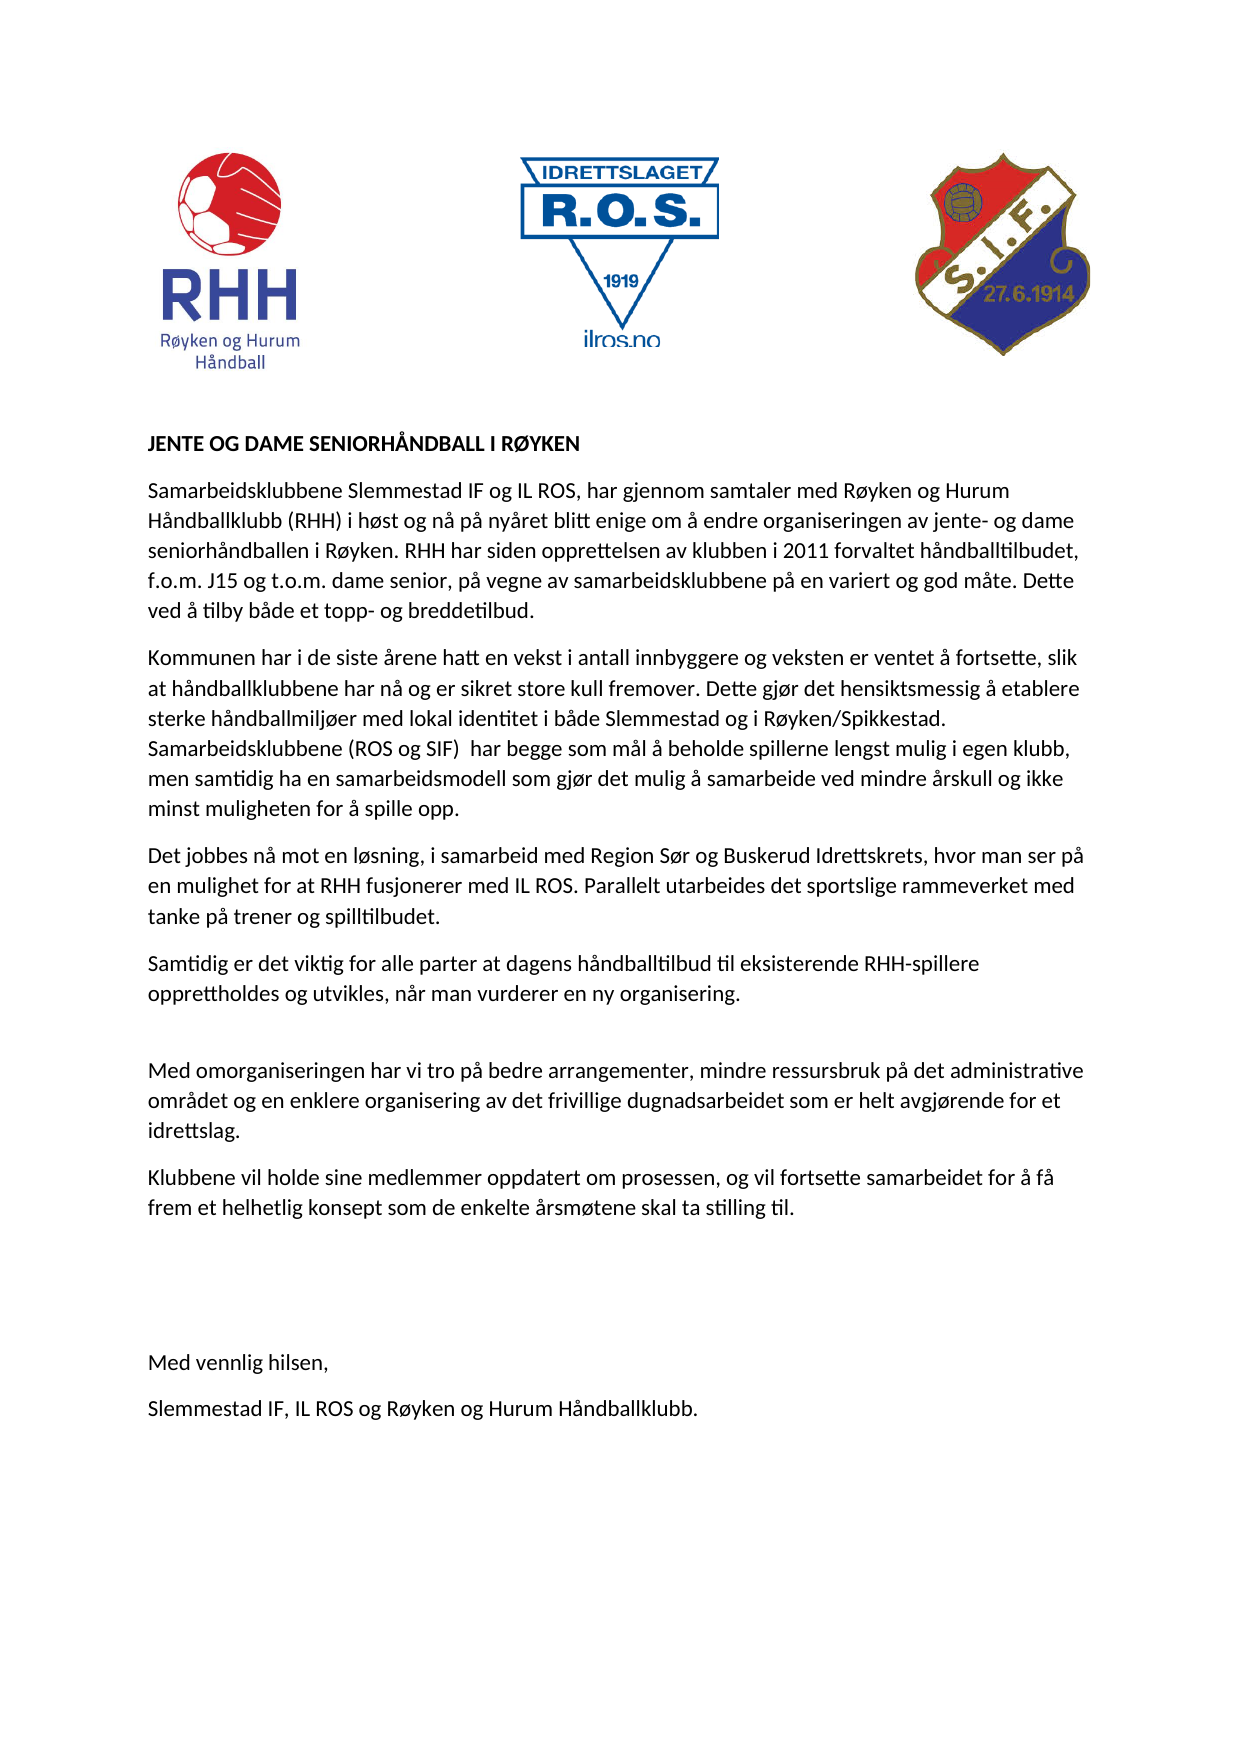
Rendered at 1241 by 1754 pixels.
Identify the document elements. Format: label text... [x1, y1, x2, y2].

picture [147, 147, 323, 379]
text Med omorganiseringen har vi tro på bedre arrangementer, mindre ressursbruk på det administrative området og en enklere organisering av det frivillige dugnadsarbeidet som er helt avgjørende for et idrettslag. [148, 1026, 1093, 1144]
text Kommunen har i de siste årene hatt en vekst i antall innbyggere og veksten er ventet å fortsette, slik at håndballklubbene har nå og er sikret store kull fremover. Dette gjør det hensiktsmessig å etablere sterke håndballmiljøer med lokal identitet i både Slemmestad og i Røyken/Spikkestad. Samarbeidsklubbene (ROS og SIF) har begge som mål å beholde spillerne lengst mulig i egen klubb, men samtidig ha en samarbeidsmodell som gjør det mulig å samarbeide ved mindre årskull og ikke minst muligheten for å spille opp. [148, 643, 1093, 822]
text Klubbene vil holde sine medlemmer oppdatert om prosessen, og vil fortsette samarbeidet for å få frem et helhetlig konsept som de enkelte årsmøtene skal ta stilling til. [148, 1163, 1093, 1282]
picture [518, 155, 719, 347]
text JENTE OG DAME SENIORHÅNDBALL I RØYKEN [148, 429, 1093, 457]
text Med vennlig hilsen, [148, 1348, 1093, 1376]
text Samtidig er det viktig for alle parter at dagens håndballtilbud til eksisterende RHH-spillere opprettholdes og utvikles, når man vurderer en ny organisering. [148, 949, 1093, 1007]
picture [912, 149, 1091, 356]
text Samarbeidsklubbene Slemmestad IF og IL ROS, har gjennom samtaler med Røyken og Hurum Håndballklubb (RHH) i høst og nå på nyåret blitt enige om å endre organiseringen av jente- og dame seniorhåndballen i Røyken. RHH har siden opprettelsen av klubben i 2011 forvaltet håndballtilbudet, f.o.m. J15 og t.o.m. dame senior, på vegne av samarbeidsklubbene på en variert og god måte. Dette ved å tilby både et topp- og breddetilbud. [148, 476, 1093, 624]
text Slemmestad IF, IL ROS og Røyken og Hurum Håndballklubb. [148, 1394, 1093, 1422]
text Det jobbes nå mot en løsning, i samarbeid med Region Sør og Buskerud Idrettskrets, hvor man ser på en mulighet for at RHH fusjonerer med IL ROS. Parallelt utarbeides det sportslige rammeverket med tanke på trener og spilltilbudet. [148, 841, 1093, 930]
